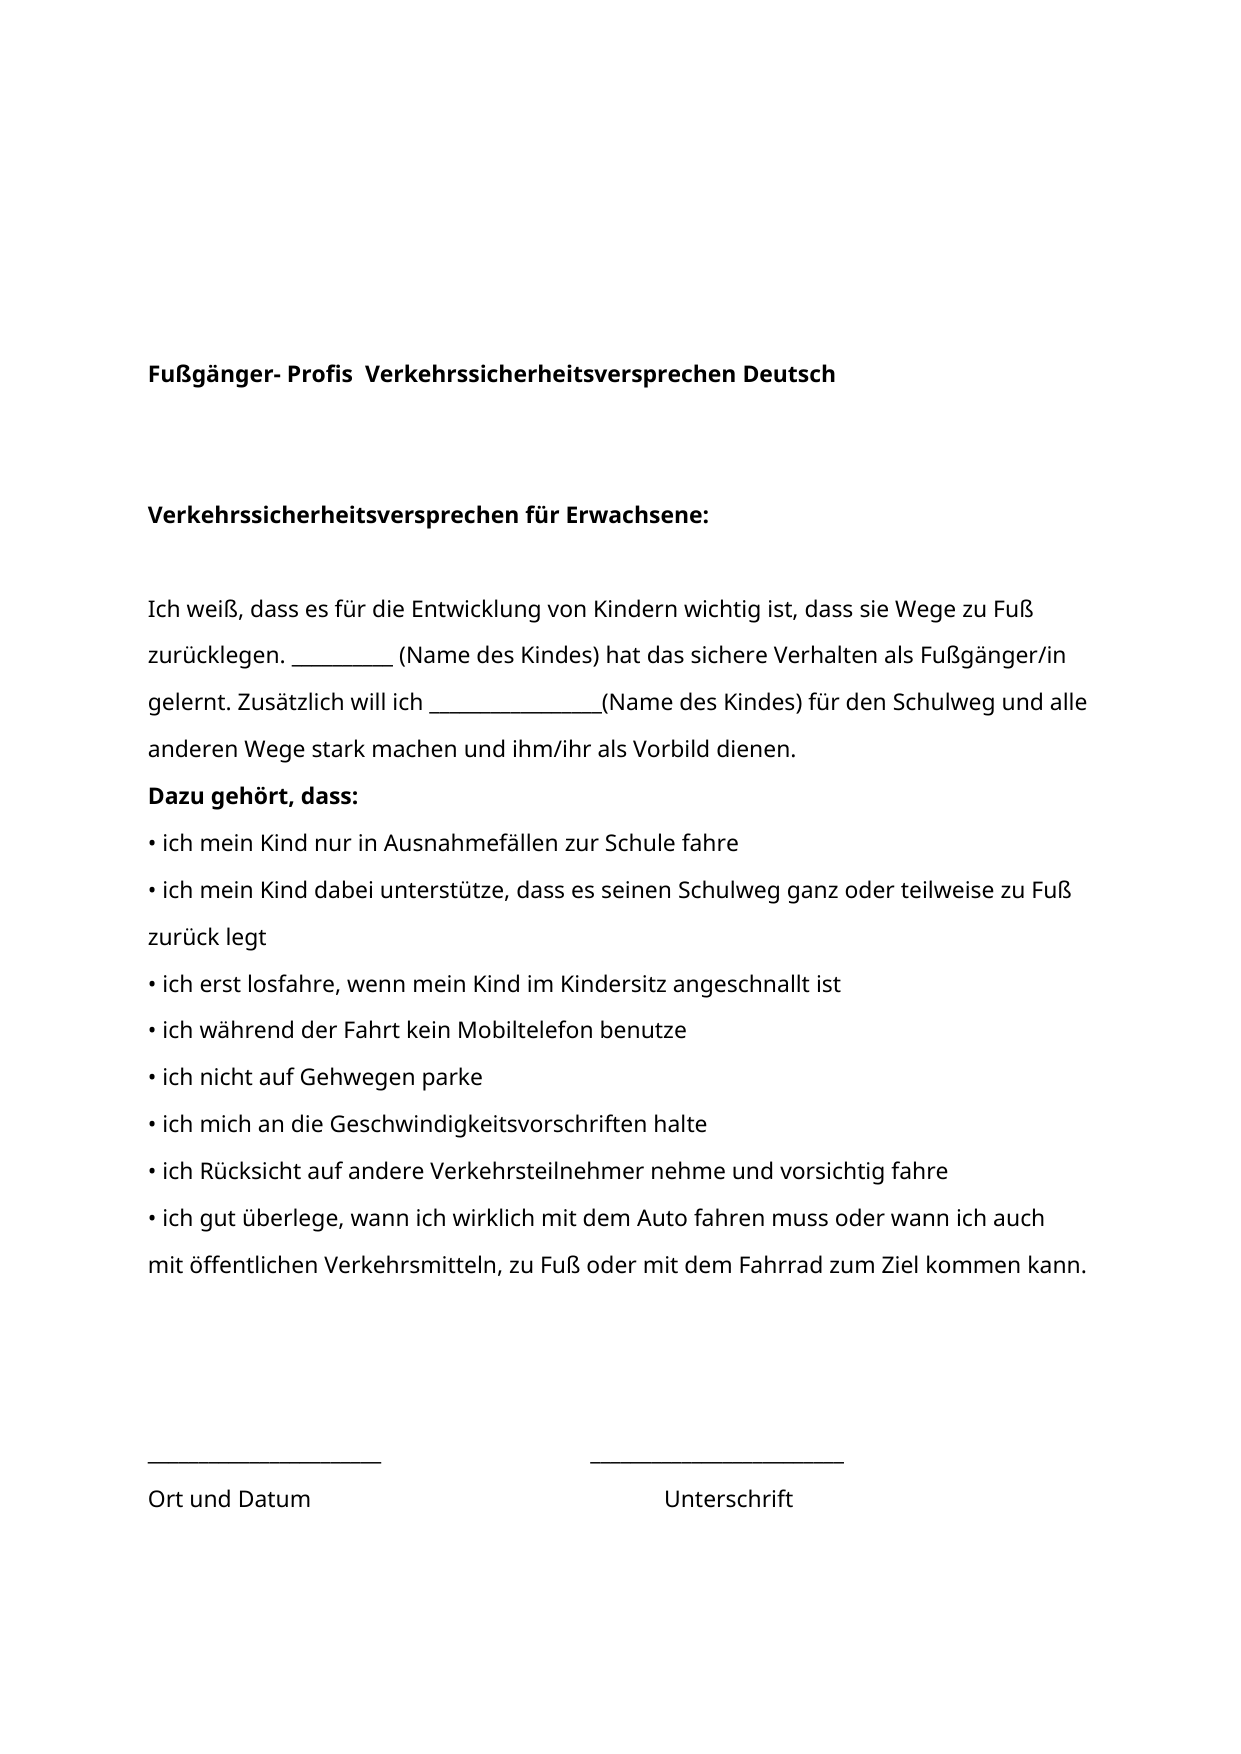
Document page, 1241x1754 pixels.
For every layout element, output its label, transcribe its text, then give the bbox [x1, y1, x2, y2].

text • ich mein Kind nur in Ausnahmefällen zur Schule fahre [148, 827, 1093, 858]
text Ich weiß, dass es für die Entwicklung von Kindern wichtig ist, dass sie Wege zu Fuß zurücklegen. __________ (Name des Kindes) hat das sichere Verhalten als Fußgänger/in gelernt. Zusätzlich will ich _________________(Name des Kindes) für den Schulweg und alle anderen Wege stark machen und ihm/ihr als Vorbild dienen. [148, 593, 1093, 764]
text • ich während der Fahrt kein Mobiltelefon benutze [148, 1014, 1093, 1046]
text • ich Rücksicht auf andere Verkehrsteilnehmer nehme und vorsichtig fahre [148, 1155, 1093, 1186]
text Fußgänger- Profis Verkehrssicherheitsversprechen Deutsch [148, 358, 1093, 389]
text Dazu gehört, dass: [148, 780, 1093, 811]
text • ich mich an die Geschwindigkeitsvorschriften halte [148, 1108, 1093, 1139]
text • ich mein Kind dabei unterstütze, dass es seinen Schulweg ganz oder teilweise zu Fuß zurück legt [148, 874, 1093, 952]
text • ich gut überlege, wann ich wirklich mit dem Auto fahren muss oder wann ich auch [148, 1202, 1093, 1233]
text Ort und Datum Unterschrift [148, 1483, 1093, 1514]
text mit öffentlichen Verkehrsmitteln, zu Fuß oder mit dem Fahrrad zum Ziel kommen kann. [148, 1249, 1093, 1280]
text _______________________ _________________________ [148, 1436, 1093, 1468]
text • ich nicht auf Gehwegen parke [148, 1061, 1093, 1093]
text • ich erst losfahre, wenn mein Kind im Kindersitz angeschnallt ist [148, 968, 1093, 999]
text Verkehrssicherheitsversprechen für Erwachsene: [148, 499, 1093, 530]
